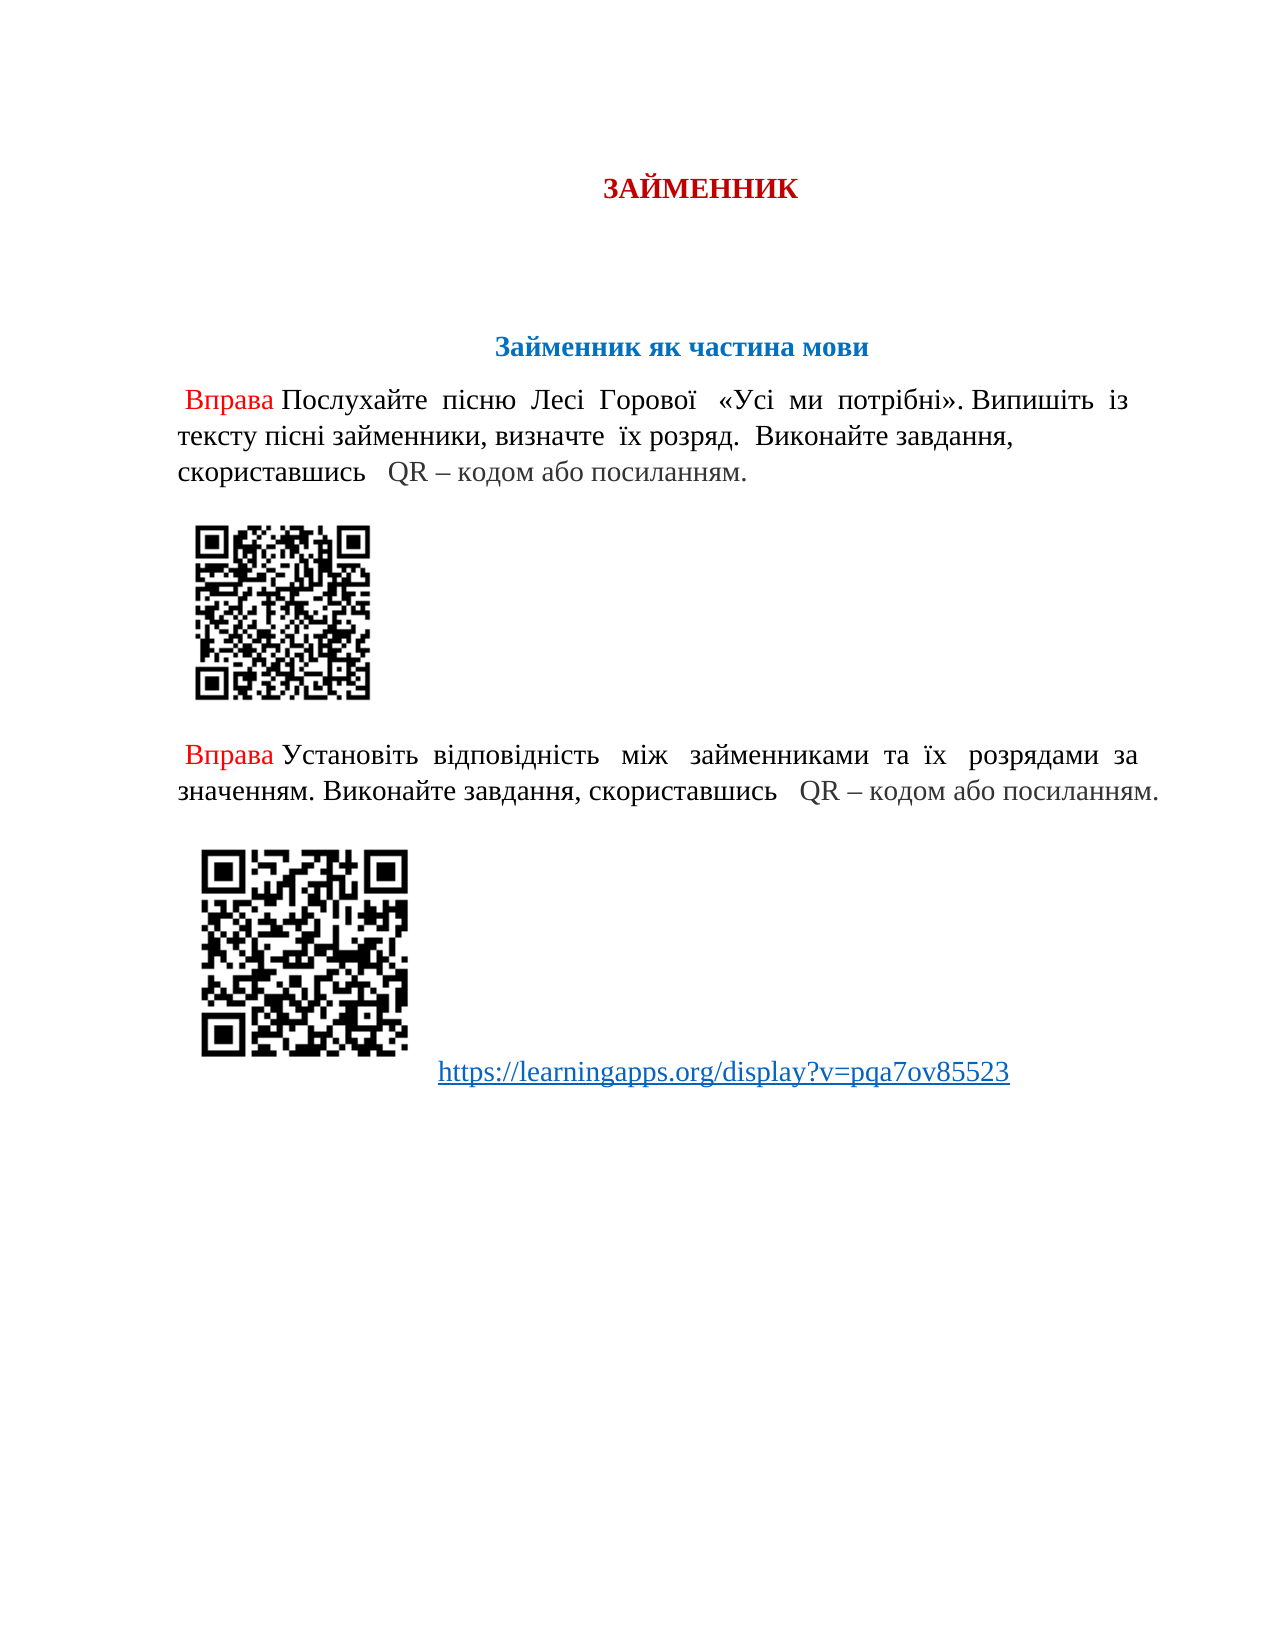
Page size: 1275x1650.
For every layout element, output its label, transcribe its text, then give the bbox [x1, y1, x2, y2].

text Займенник як частина мови [177, 329, 1186, 363]
picture [177, 507, 389, 719]
text Вправа Установіть відповідність між займенниками та їх розрядами за значенням. Виконайте завдання, скориставшись QR – кодом або посиланням. [177, 737, 1186, 807]
text https://learningapps.org/display?v=pqa7ov85523 [177, 826, 1186, 1088]
picture [177, 826, 433, 1082]
text ЗАЙМЕННИК [215, 171, 1186, 204]
text Вправа Послухайте пісню Лесі Горової «Усі ми потрібні». Випишіть із тексту пісні займенники, визначте їх розряд. Виконайте завдання, скориставшись QR – кодом або посиланням. [177, 382, 1186, 488]
